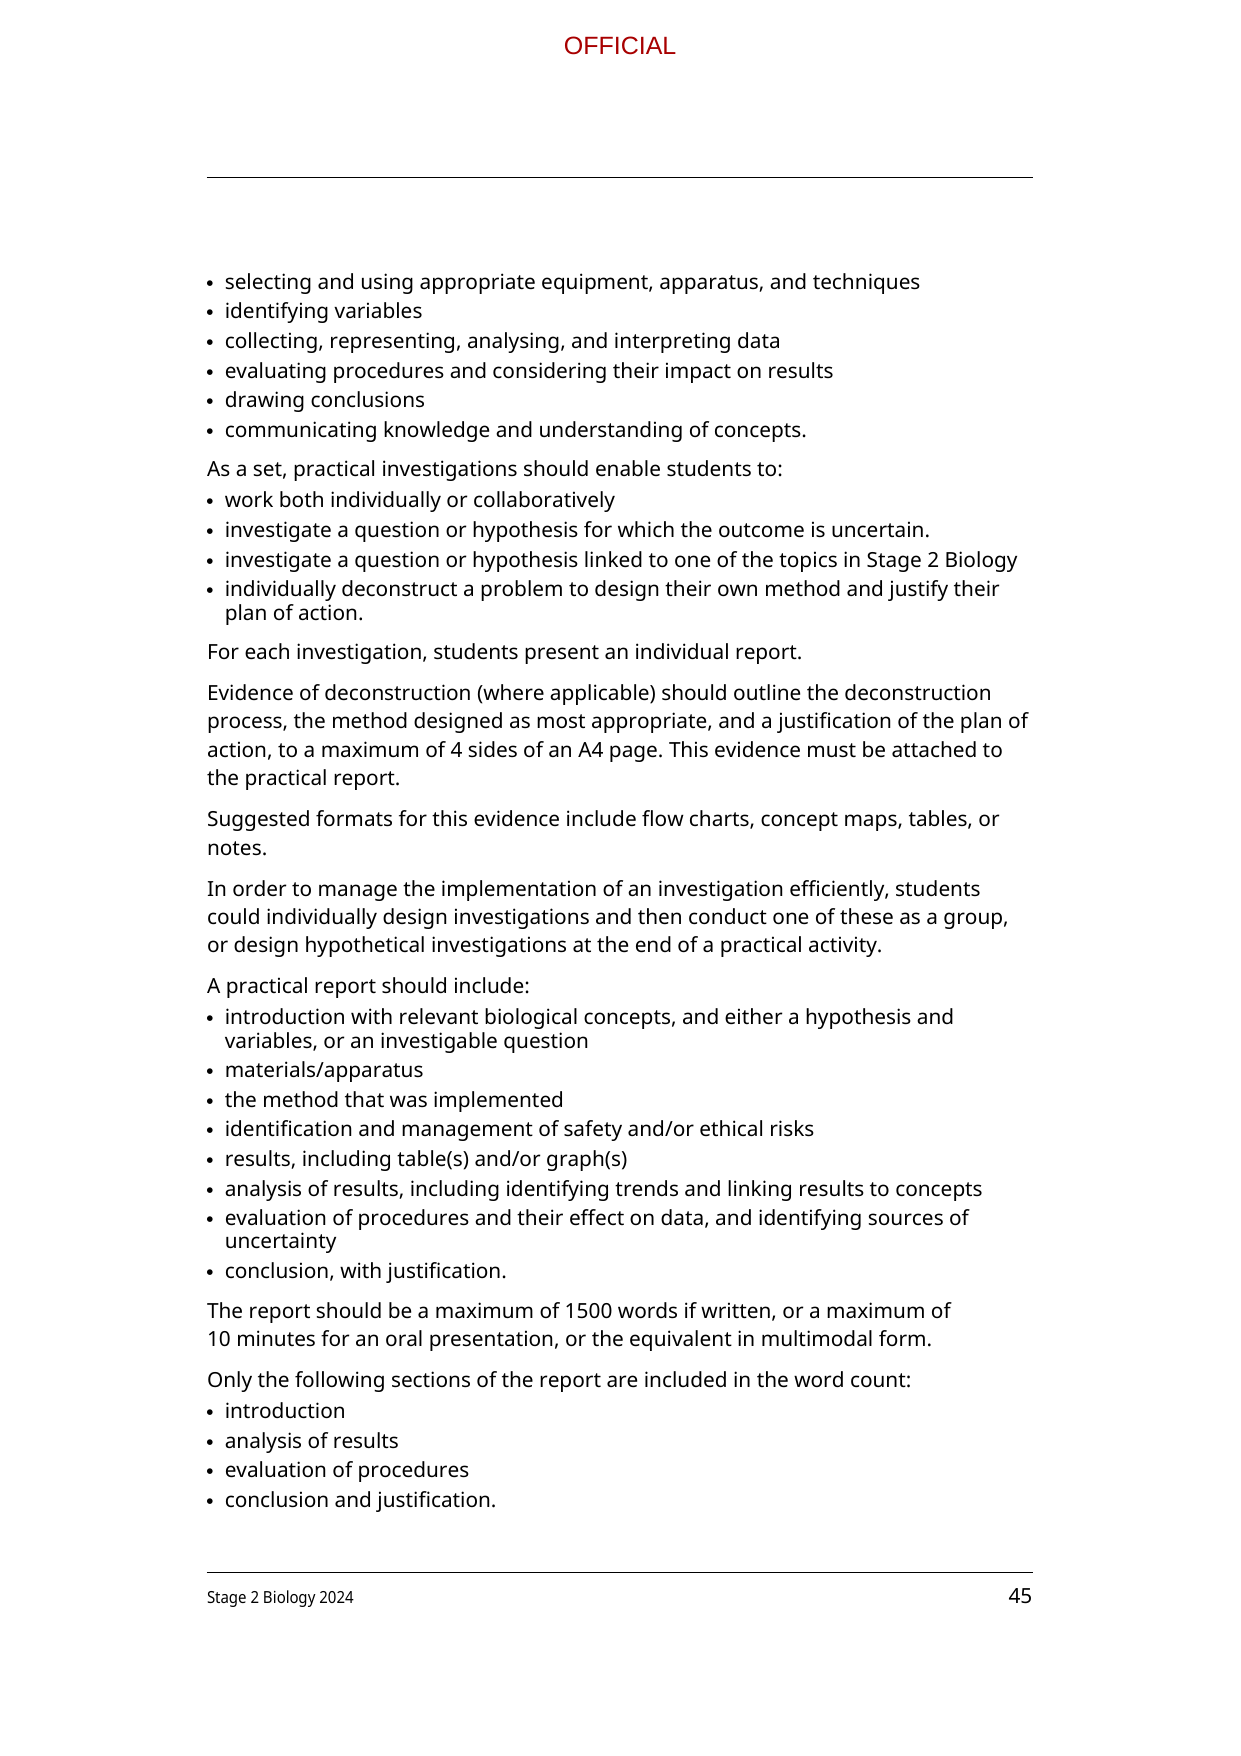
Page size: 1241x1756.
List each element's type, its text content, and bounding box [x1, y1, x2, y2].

text identification and management of safety and/or ethical risks [207, 1118, 1033, 1142]
text analysis of results, including identifying trends and linking results to concepts [207, 1177, 1033, 1201]
text identifying variables [207, 300, 1033, 324]
text selecting and using appropriate equipment, apparatus, and techniques [207, 271, 1033, 294]
text As a set, practical investigations should enable students to: [207, 454, 1033, 483]
list work both individually or collaboratively [207, 489, 1033, 512]
text evaluation of procedures [207, 1459, 1033, 1482]
text collecting, representing, analysing, and interpreting data [207, 330, 1033, 353]
list investigate a question or hypothesis linked to one of the topics in Stage 2 Biology [207, 548, 1033, 572]
text analysis of results [207, 1429, 1033, 1453]
text The report should be a maximum of 1500 words if written, or a maximum of 10 minutes for an oral presentation, or the equivalent in multimodal form. [207, 1296, 1033, 1353]
list investigate a question or hypothesis for which the outcome is uncertain. [207, 519, 1033, 542]
list individually deconstruct a problem to design their own method and justify their plan of action. [207, 578, 1033, 624]
text drawing conclusions [207, 389, 1033, 412]
text In order to manage the implementation of an investigation efficiently, students could individually design investigations and then conduct one of these as a group, or design hypothetical investigations at the end of a practical activity. [207, 874, 1033, 959]
text For each investigation, students present an individual report. [207, 637, 1033, 666]
text results, including table(s) and/or graph(s) [207, 1148, 1033, 1171]
text introduction with relevant biological concepts, and either a hypothesis and variables, or an investigable question [207, 1006, 1033, 1053]
text A practical report should include: [207, 971, 1033, 1000]
text introduction [207, 1400, 1033, 1423]
text conclusion and justification. [207, 1488, 1033, 1512]
text materials/apparatus [207, 1059, 1033, 1082]
text Suggested formats for this evidence include flow charts, concept maps, tables, or notes. [207, 804, 1033, 861]
text communicating knowledge and understanding of concepts. [207, 419, 1033, 442]
text evaluation of procedures and their effect on data, and identifying sources of uncertainty [207, 1207, 1033, 1254]
text Only the following sections of the report are included in the word count: [207, 1365, 1033, 1393]
text Evidence of deconstruction (where applicable) should outline the deconstruction process, the method designed as most appropriate, and a justification of the plan of action, to a maximum of 4 sides of an A4 page. This evidence must be attached to the practical report. [207, 678, 1033, 792]
text conclusion, with justification. [207, 1260, 1033, 1283]
text evaluating procedures and considering their impact on results [207, 359, 1033, 383]
text the method that was implemented [207, 1089, 1033, 1112]
